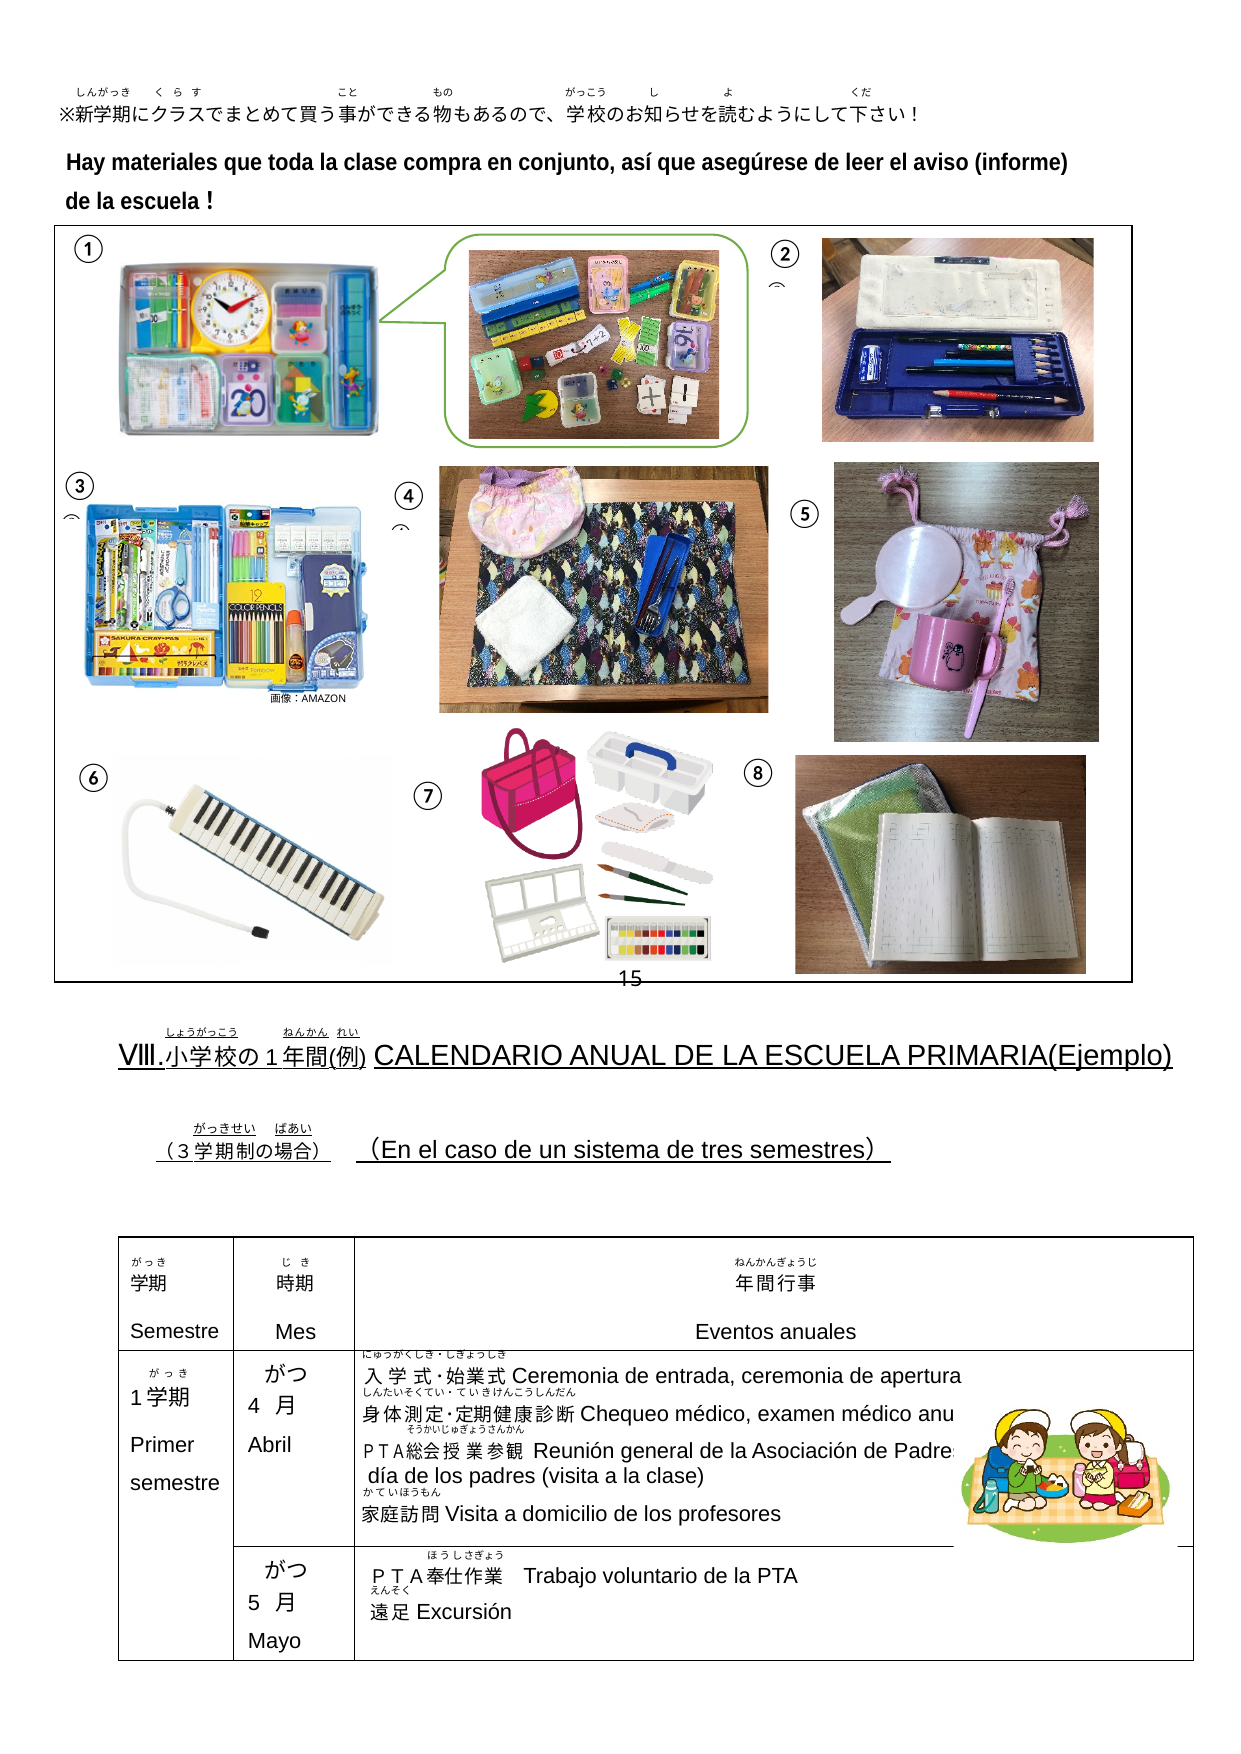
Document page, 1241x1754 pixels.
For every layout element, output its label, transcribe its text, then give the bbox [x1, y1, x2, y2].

table_cell 4 Abril [234, 1351, 354, 1546]
text （３の） （En el caso de un sistema de tres semestres） [118, 1105, 1181, 1180]
picture [113, 755, 393, 965]
picture [795, 755, 1086, 974]
picture [118, 262, 380, 437]
picture [439, 466, 769, 713]
table_cell 5 Mayo [234, 1547, 354, 1659]
picture [82, 502, 370, 694]
picture [834, 462, 1099, 742]
table_cell ＰＴＡ Trabajo voluntario de la PTA Excursión [355, 1547, 1193, 1659]
picture [953, 1405, 1178, 1547]
text Ⅷ.の1() CALENDARIO ANUAL DE LA ESCUELA PRIMARIA(Ejemplo) [118, 1011, 1181, 1086]
table_cell 1 Primer semestre [119, 1351, 233, 1659]
table_header Semestre [119, 1238, 233, 1350]
text de la escuela！ [59, 180, 1181, 218]
table_header Eventos anuales [355, 1238, 1193, 1350]
table_cell Ceremonia de entrada, ceremonia de apertura Chequeo médico, examen médico anual ＰＴＡ Reunión general de la Asociación de Padres y Profesores (PTA), día de los padres (visita a la clase) Visita a domicilio de los profesores [355, 1351, 1193, 1546]
text Hay materiales que toda la clase compra en conjunto, así que asegúrese de leer el aviso (informe) [59, 143, 1181, 180]
text ※にでまとめてができるもあるので、のおらせをようにして！ [59, 68, 1181, 143]
picture [468, 717, 725, 974]
picture [822, 238, 1094, 442]
table_header Mes [234, 1238, 354, 1350]
picture [468, 250, 720, 439]
